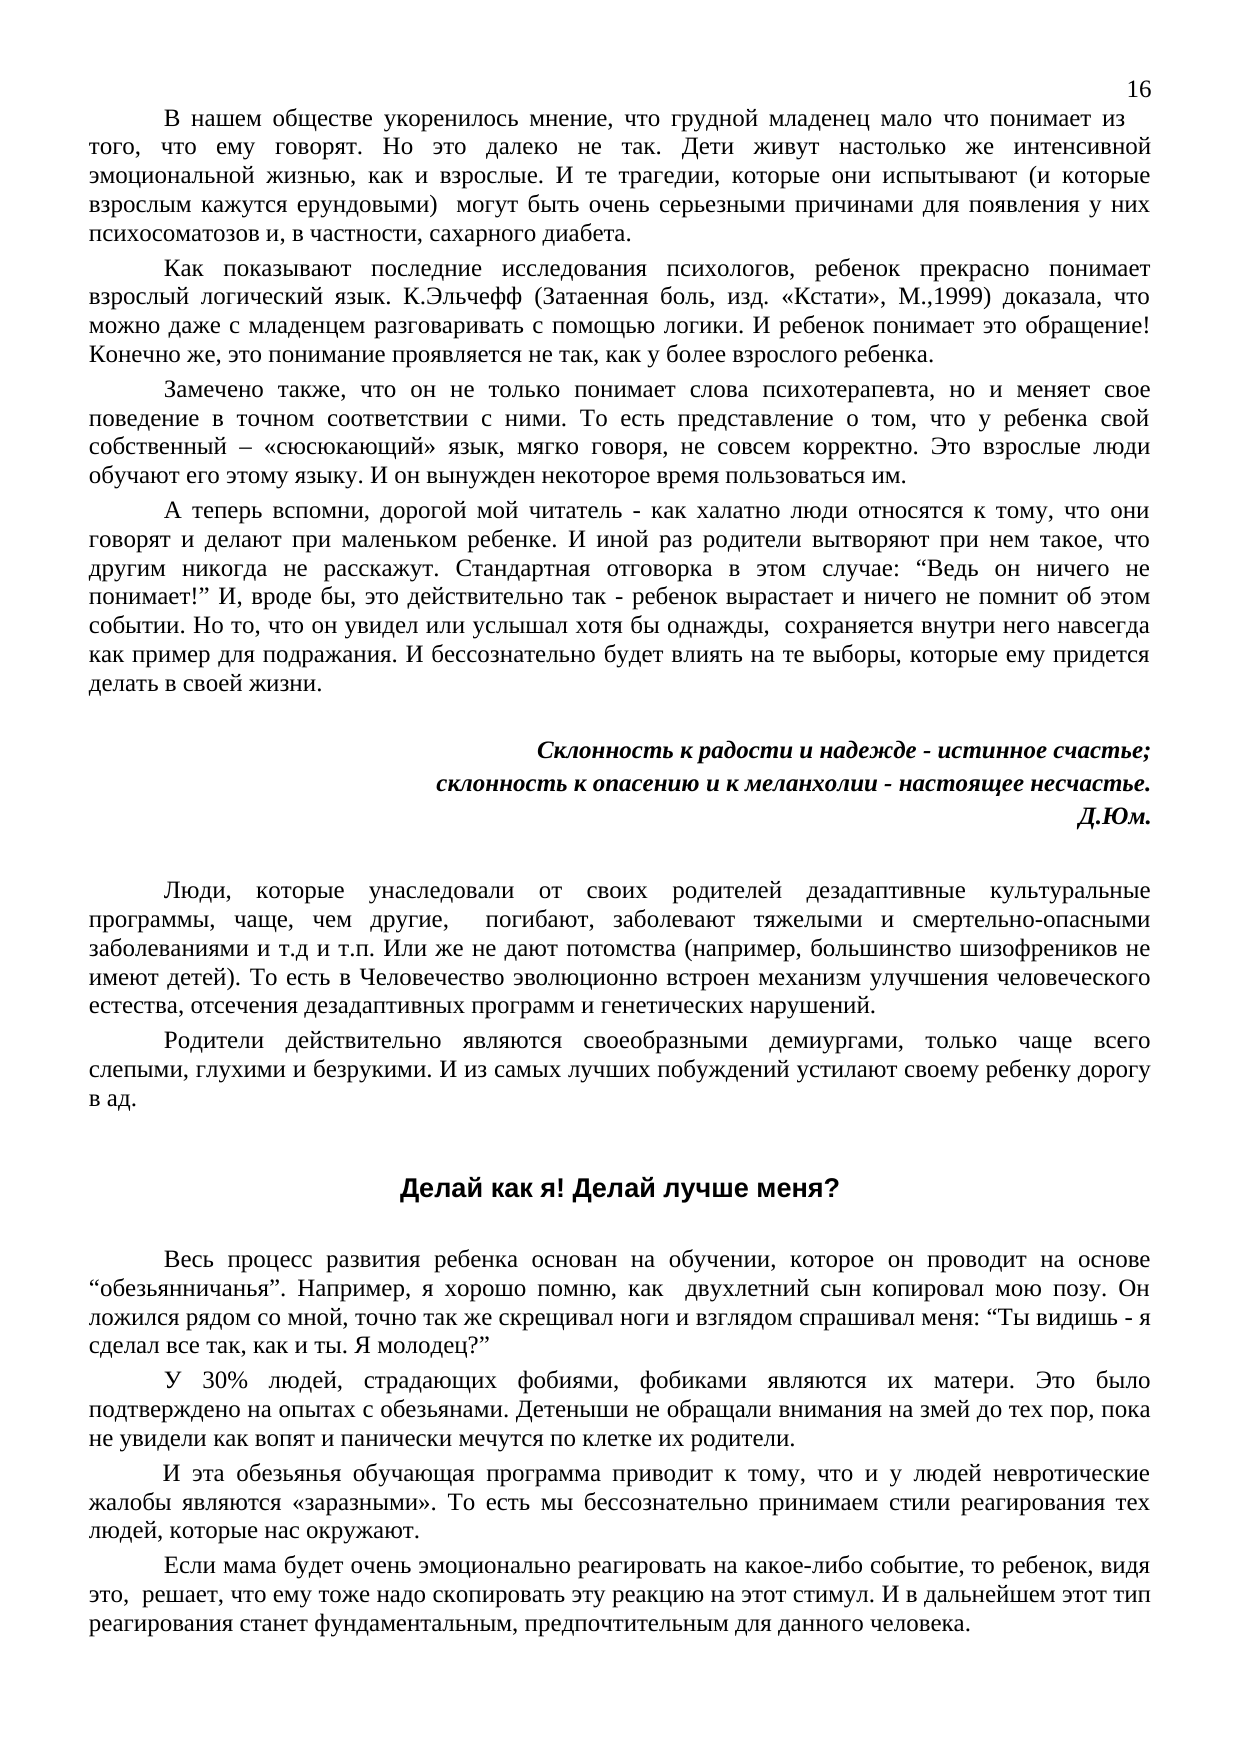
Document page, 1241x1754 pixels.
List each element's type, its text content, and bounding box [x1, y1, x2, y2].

text Склонность к радости и надежде - истинное счастье; [89, 736, 1152, 764]
text Д.Юм. [89, 801, 1152, 830]
text Родители действительно являются своеобразными демиургами, только чаще всего слепыми, глухими и безрукими. И из самых лучших побуждений устилают своему ребенку дорогу в ад. [89, 1026, 1152, 1112]
text В нашем обществе укоренилось мнение, что грудной младенец мало что понимает из того, что ему говорят. Но это далеко не так. Дети живут настолько же интенсивной эмоциональной жизнью, как и взрослые. И те трагедии, которые они испытывают (и которые взрослым кажутся ерундовыми) могут быть очень серьезными причинами для появления у них психосоматозов и, в частности, сахарного диабета. [89, 103, 1152, 246]
text Замечено также, что он не только понимает слова психотерапевта, но и меняет свое поведение в точном соответствии с ними. То есть представление о том, что у ребенка свой собственный – «сюсюкающий» язык, мягко говоря, не совсем корректно. Это взрослые люди обучают его этому языку. И он вынужден некоторое время пользоваться им. [89, 374, 1152, 489]
text У 30% людей, страдающих фобиями, фобиками являются их матери. Это было подтверждено на опытах с обезьянами. Детеныши не обращали внимания на змей до тех пор, пока не увидели как вопят и панически мечутся по клетке их родители. [89, 1366, 1152, 1452]
text И эта обезьянья обучающая программа приводит к тому, что и у людей невротические жалобы являются «заразными». То есть мы бессознательно принимаем стили реагирования тех людей, которые нас окружают. [89, 1458, 1152, 1544]
text Весь процесс развития ребенка основан на обучении, которое он проводит на основе “обезьянничанья”. Например, я хорошо помню, как двухлетний сын копировал мою позу. Он ложился рядом со мной, точно так же скрещивал ноги и взглядом спрашивал меня: “Ты видишь - я сделал все так, как и ты. Я молодец?” [89, 1244, 1152, 1359]
text Как показывают последние исследования психологов, ребенок прекрасно понимает взрослый логический язык. К.Эльчефф (Затаенная боль, изд. «Кстати», М.,1999) доказала, что можно даже с младенцем разговаривать с помощью логики. И ребенок понимает это обращение! Конечно же, это понимание проявляется не так, как у более взрослого ребенка. [89, 253, 1152, 368]
subtitle Делай как я! Делай лучше меня? [89, 1172, 1152, 1203]
text А теперь вспомни, дорогой мой читатель - как халатно люди относятся к тому, что они говорят и делают при маленьком ребенке. И иной раз родители вытворяют при нем такое, что другим никогда не расскажут. Стандартная отговорка в этом случае: “Ведь он ничего не понимает!” И, вроде бы, это действительно так - ребенок вырастает и ничего не помнит об этом событии. Но то, что он увидел или услышал хотя бы однажды, сохраняется внутри него навсегда как пример для подражания. И бессознательно будет влиять на те выборы, которые ему придется делать в своей жизни. [89, 495, 1152, 696]
text Люди, которые унаследовали от своих родителей дезадаптивные культуральные программы, чаще, чем другие, погибают, заболевают тяжелыми и смертельно-опасными заболеваниями и т.д и т.п. Или же не дают потомства (например, большинство шизофреников не имеют детей). То есть в Человечество эволюционно встроен механизм улучшения человеческого естества, отсечения дезадаптивных программ и генетических нарушений. [89, 876, 1152, 1019]
text склонность к опасению и к меланхолии - настоящее несчастье. [89, 768, 1152, 797]
text Если мама будет очень эмоционально реагировать на какое-либо событие, то ребенок, видя это, решает, что ему тоже надо скопировать эту реакцию на этот стимул. И в дальнейшем этот тип реагирования станет фундаментальным, предпочтительным для данного человека. [89, 1551, 1152, 1637]
